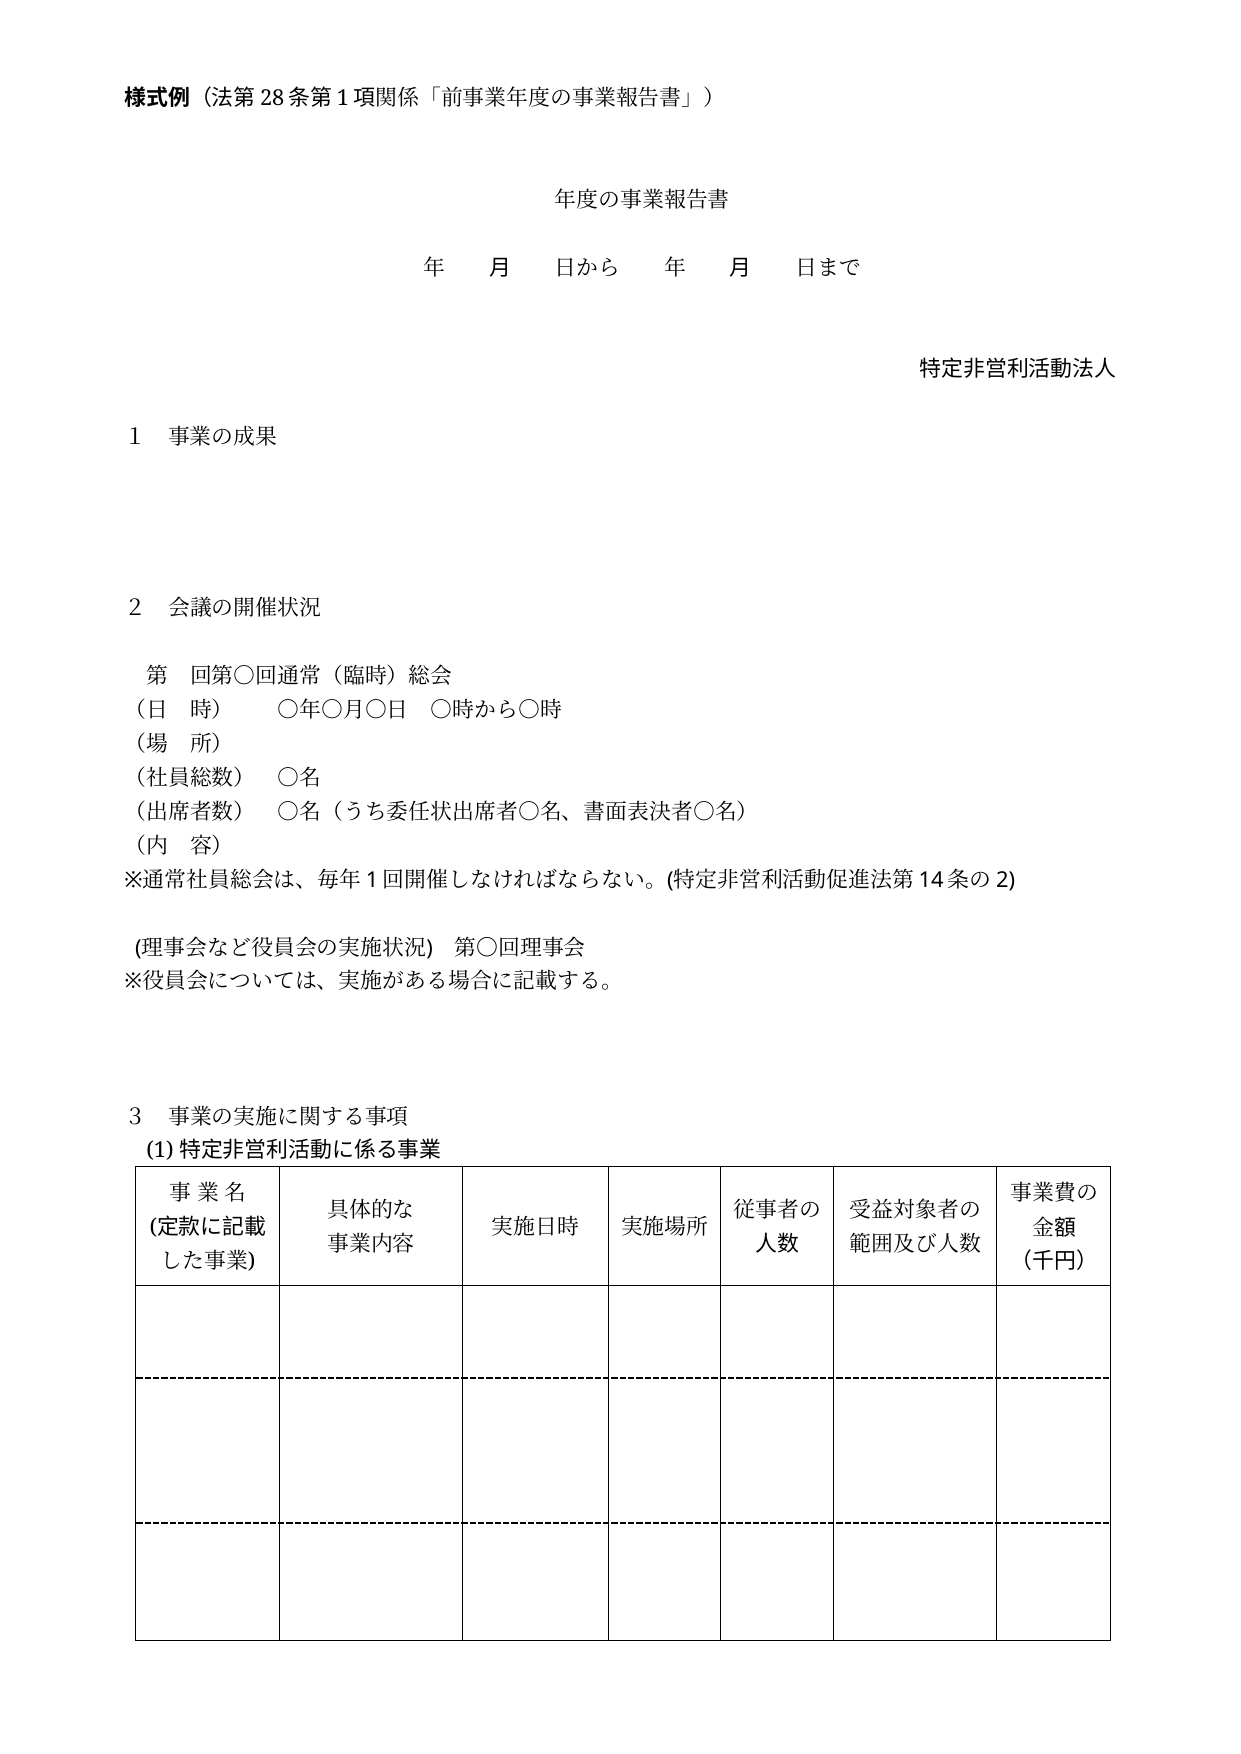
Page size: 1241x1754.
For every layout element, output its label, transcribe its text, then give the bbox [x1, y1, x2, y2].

text ３ 事業の実施に関する事項 [124, 1098, 1116, 1132]
table_cell [721, 1377, 833, 1522]
table_cell [609, 1377, 720, 1522]
table_header 実施場所 [609, 1167, 720, 1284]
table_cell [463, 1286, 608, 1377]
text 年 月 日から 年 月 日まで [124, 249, 1116, 283]
text １ 事業の成果 [124, 419, 1116, 453]
table_cell [834, 1377, 996, 1522]
text （出席者数） ○名（うち委任状出席者○名、書面表決者○名） [124, 793, 1116, 827]
table_cell [609, 1522, 720, 1640]
text 様式例（法第28条第1項関係「前事業年度の事業報告書」） [124, 79, 1116, 113]
table_header 実施日時 [463, 1167, 608, 1284]
text （場 所） [124, 725, 1116, 759]
text ※通常社員総会は、毎年1回開催しなければならない。(特定非営利活動促進法第14条の2) [124, 861, 1116, 894]
table_header 従事者の 人数 [721, 1167, 833, 1284]
table_cell [997, 1286, 1110, 1377]
table_cell [463, 1522, 608, 1640]
table_cell [834, 1286, 996, 1377]
table_cell [280, 1377, 462, 1522]
text （日 時） ○年○月○日 ○時から○時 [124, 691, 1116, 725]
table_header 事業費の 金額 （千円） [997, 1167, 1110, 1284]
table_cell [136, 1286, 279, 1377]
text 第 回第○回通常（臨時）総会 [124, 657, 1116, 691]
table_header 受益対象者の範囲及び人数 [834, 1167, 996, 1284]
table_cell [997, 1522, 1110, 1640]
table_cell [609, 1286, 720, 1377]
table_cell [280, 1522, 462, 1640]
text (1) 特定非営利活動に係る事業 [124, 1132, 1116, 1166]
table_cell [721, 1286, 833, 1377]
table_cell [136, 1522, 279, 1640]
table_cell [136, 1377, 279, 1522]
table_cell [834, 1522, 996, 1640]
text 年度の事業報告書 [124, 181, 1116, 215]
text (理事会など役員会の実施状況) 第〇回理事会 [124, 928, 1116, 962]
text （社員総数） ○名 [124, 759, 1116, 793]
table_cell [280, 1286, 462, 1377]
text （内 容） [124, 827, 1116, 861]
text ※役員会については、実施がある場合に記載する。 [124, 962, 1116, 996]
table_header 具体的な 事業内容 [280, 1167, 462, 1284]
table_cell [463, 1377, 608, 1522]
text ２ 会議の開催状況 [124, 589, 1116, 623]
table_cell [721, 1522, 833, 1640]
table_cell [997, 1377, 1110, 1522]
text 特定非営利活動法人 [124, 351, 1116, 385]
table_header 事 業 名 (定款に記載した事業) [136, 1167, 279, 1284]
